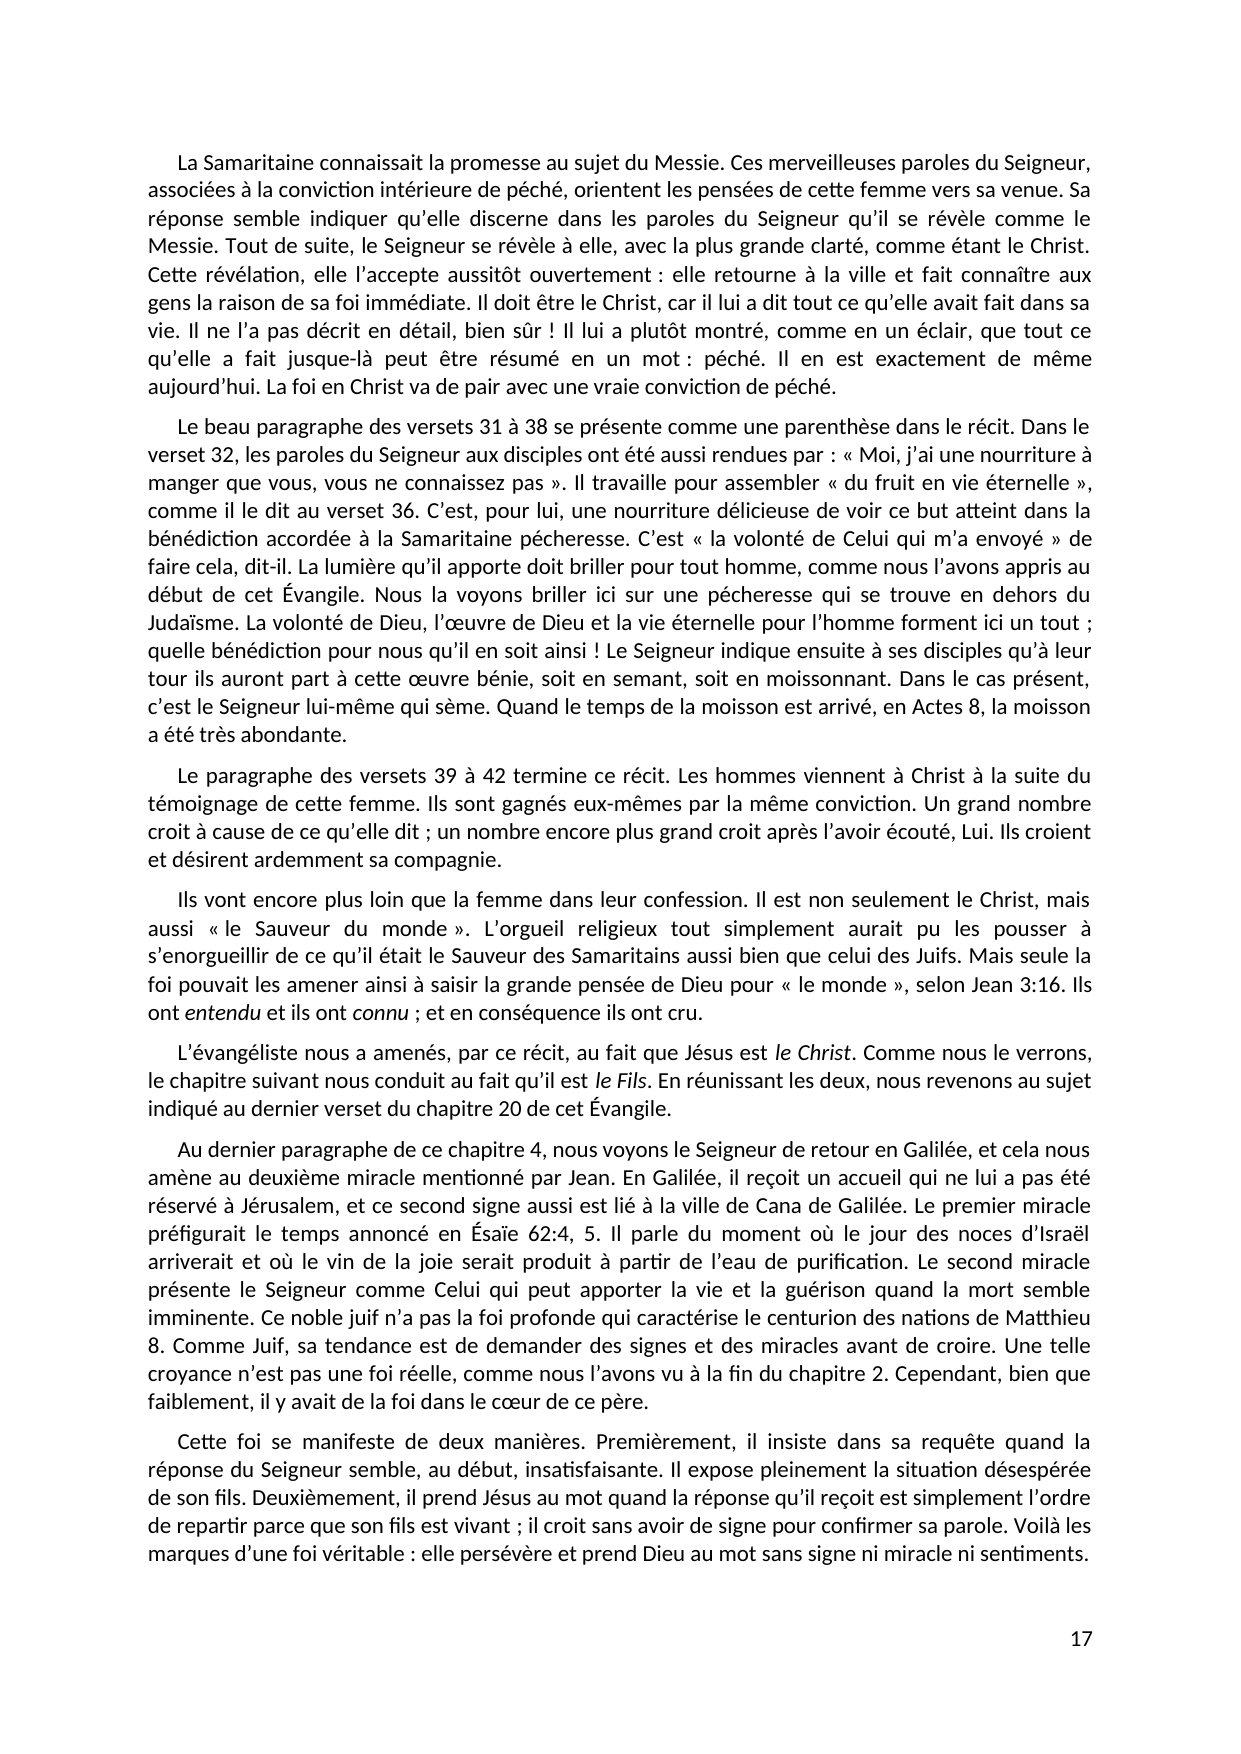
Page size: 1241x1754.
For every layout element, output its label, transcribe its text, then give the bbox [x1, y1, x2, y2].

text Cette foi se manifeste de deux manières. Premièrement, il insiste dans sa requête quand la réponse du Seigneur semble, au début, insatisfaisante. Il expose pleinement la situation désespérée de son fils. Deuxièmement, il prend Jésus au mot quand la réponse qu’il reçoit est simplement l’ordre de repartir parce que son fils est vivant ; il croit sans avoir de signe pour confirmer sa parole. Voilà les marques d’une foi véritable : elle persévère et prend Dieu au mot sans signe ni miracle ni sentiments. [148, 1427, 1093, 1568]
text Ils vont encore plus loin que la femme dans leur confession. Il est non seulement le Christ, mais aussi « le Sauveur du monde ». L’orgueil religieux tout simplement aurait pu les pousser à s’enorgueillir de ce qu’il était le Sauveur des Samaritains aussi bien que celui des Juifs. Mais seule la foi pouvait les amener ainsi à saisir la grande pensée de Dieu pour « le monde », selon Jean 3:16. Ils ont entendu et ils ont connu ; et en conséquence ils ont cru. [148, 886, 1093, 1026]
text La Samaritaine connaissait la promesse au sujet du Messie. Ces merveilleuses paroles du Seigneur, associées à la conviction intérieure de péché, orientent les pensées de cette femme vers sa venue. Sa réponse semble indiquer qu’elle discerne dans les paroles du Seigneur qu’il se révèle comme le Messie. Tout de suite, le Seigneur se révèle à elle, avec la plus grande clarté, comme étant le Christ. Cette révélation, elle l’accepte aussitôt ouvertement : elle retourne à la ville et fait connaître aux gens la raison de sa foi immédiate. Il doit être le Christ, car il lui a dit tout ce qu’elle avait fait dans sa vie. Il ne l’a pas décrit en détail, bien sûr ! Il lui a plutôt montré, comme en un éclair, que tout ce qu’elle a fait jusque-là peut être résumé en un mot : péché. Il en est exactement de même aujourd’hui. La foi en Christ va de pair avec une vraie conviction de péché. [148, 148, 1093, 400]
text Le paragraphe des versets 39 à 42 termine ce récit. Les hommes viennent à Christ à la suite du témoignage de cette femme. Ils sont gagnés eux-mêmes par la même conviction. Un grand nombre croit à cause de ce qu’elle dit ; un nombre encore plus grand croit après l’avoir écouté, Lui. Ils croient et désirent ardemment sa compagnie. [148, 761, 1093, 873]
text Le beau paragraphe des versets 31 à 38 se présente comme une parenthèse dans le récit. Dans le verset 32, les paroles du Seigneur aux disciples ont été aussi rendues par : « Moi, j’ai une nourriture à manger que vous, vous ne connaissez pas ». Il travaille pour assembler « du fruit en vie éternelle », comme il le dit au verset 36. C’est, pour lui, une nourriture délicieuse de voir ce but atteint dans la bénédiction accordée à la Samaritaine pécheresse. C’est « la volonté de Celui qui m’a envoyé » de faire cela, dit-il. La lumière qu’il apporte doit briller pour tout homme, comme nous l’avons appris au début de cet Évangile. Nous la voyons briller ici sur une pécheresse qui se trouve en dehors du Judaïsme. La volonté de Dieu, l’œuvre de Dieu et la vie éternelle pour l’homme forment ici un tout ; quelle bénédiction pour nous qu’il en soit ainsi ! Le Seigneur indique ensuite à ses disciples qu’à leur tour ils auront part à cette œuvre bénie, soit en semant, soit en moissonnant. Dans le cas présent, c’est le Seigneur lui-même qui sème. Quand le temps de la moisson est arrivé, en Actes 8, la moisson a été très abondante. [148, 412, 1093, 748]
text Au dernier paragraphe de ce chapitre 4, nous voyons le Seigneur de retour en Galilée, et cela nous amène au deuxième miracle mentionné par Jean. En Galilée, il reçoit un accueil qui ne lui a pas été réservé à Jérusalem, et ce second signe aussi est lié à la ville de Cana de Galilée. Le premier miracle préfigurait le temps annoncé en Ésaïe 62:4, 5. Il parle du moment où le jour des noces d’Israël arriverait et où le vin de la joie serait produit à partir de l’eau de purification. Le second miracle présente le Seigneur comme Celui qui peut apporter la vie et la guérison quand la mort semble imminente. Ce noble juif n’a pas la foi profonde qui caractérise le centurion des nations de Matthieu 8. Comme Juif, sa tendance est de demander des signes et des miracles avant de croire. Une telle croyance n’est pas une foi réelle, comme nous l’avons vu à la fin du chapitre 2. Cependant, bien que faiblement, il y avait de la foi dans le cœur de ce père. [148, 1135, 1093, 1415]
text L’évangéliste nous a amenés, par ce récit, au fait que Jésus est le Christ. Comme nous le verrons, le chapitre suivant nous conduit au fait qu’il est le Fils. En réunissant les deux, nous revenons au sujet indiqué au dernier verset du chapitre 20 de cet Évangile. [148, 1038, 1093, 1122]
